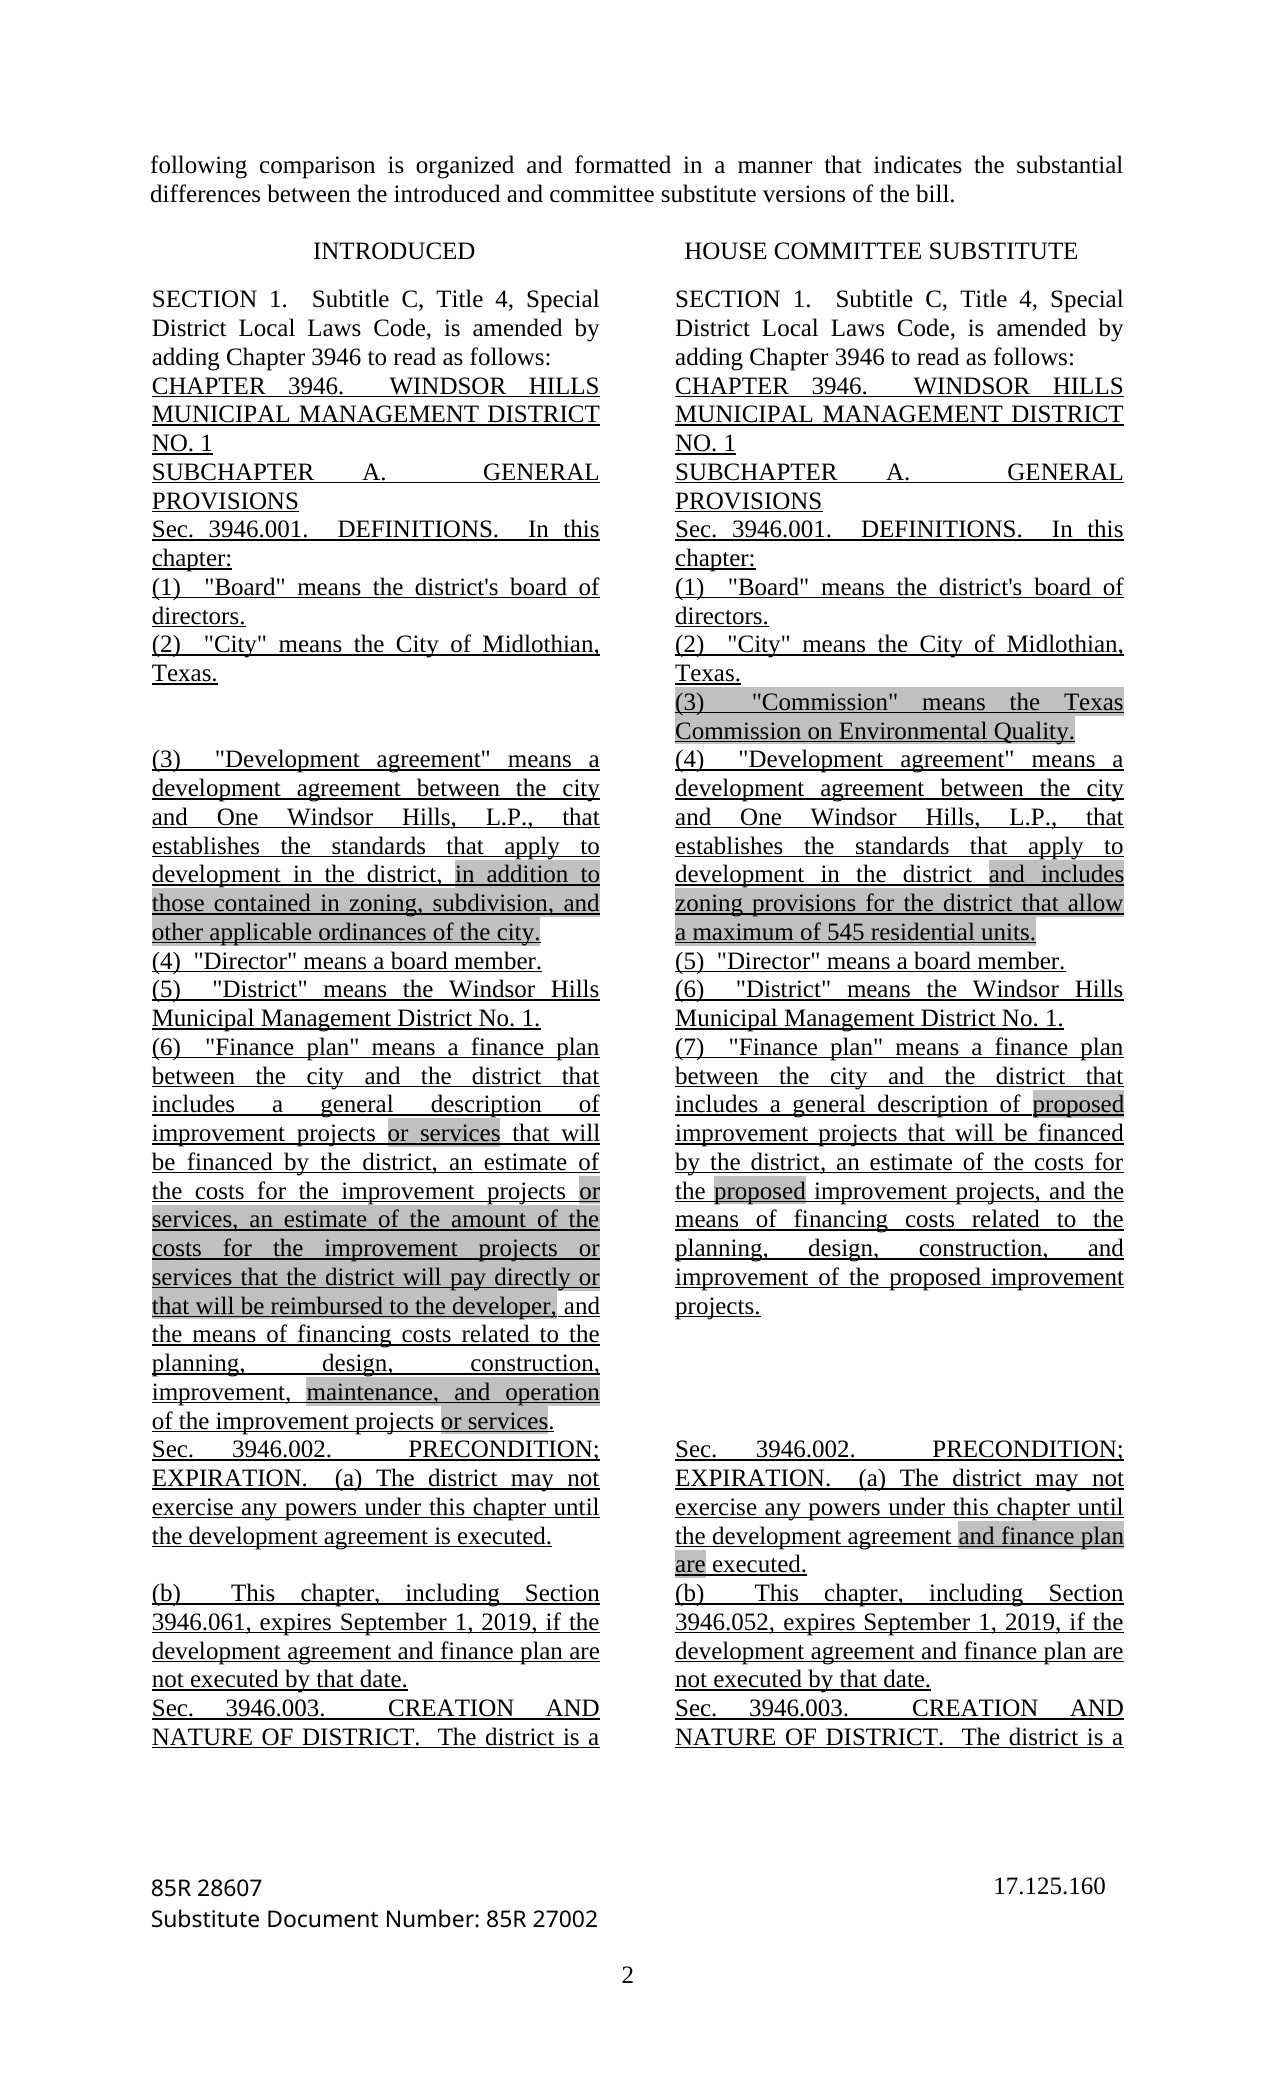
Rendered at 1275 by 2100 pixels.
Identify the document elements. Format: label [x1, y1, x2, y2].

table_cell [138, 236, 1137, 1781]
table_cell [138, 150, 1137, 236]
